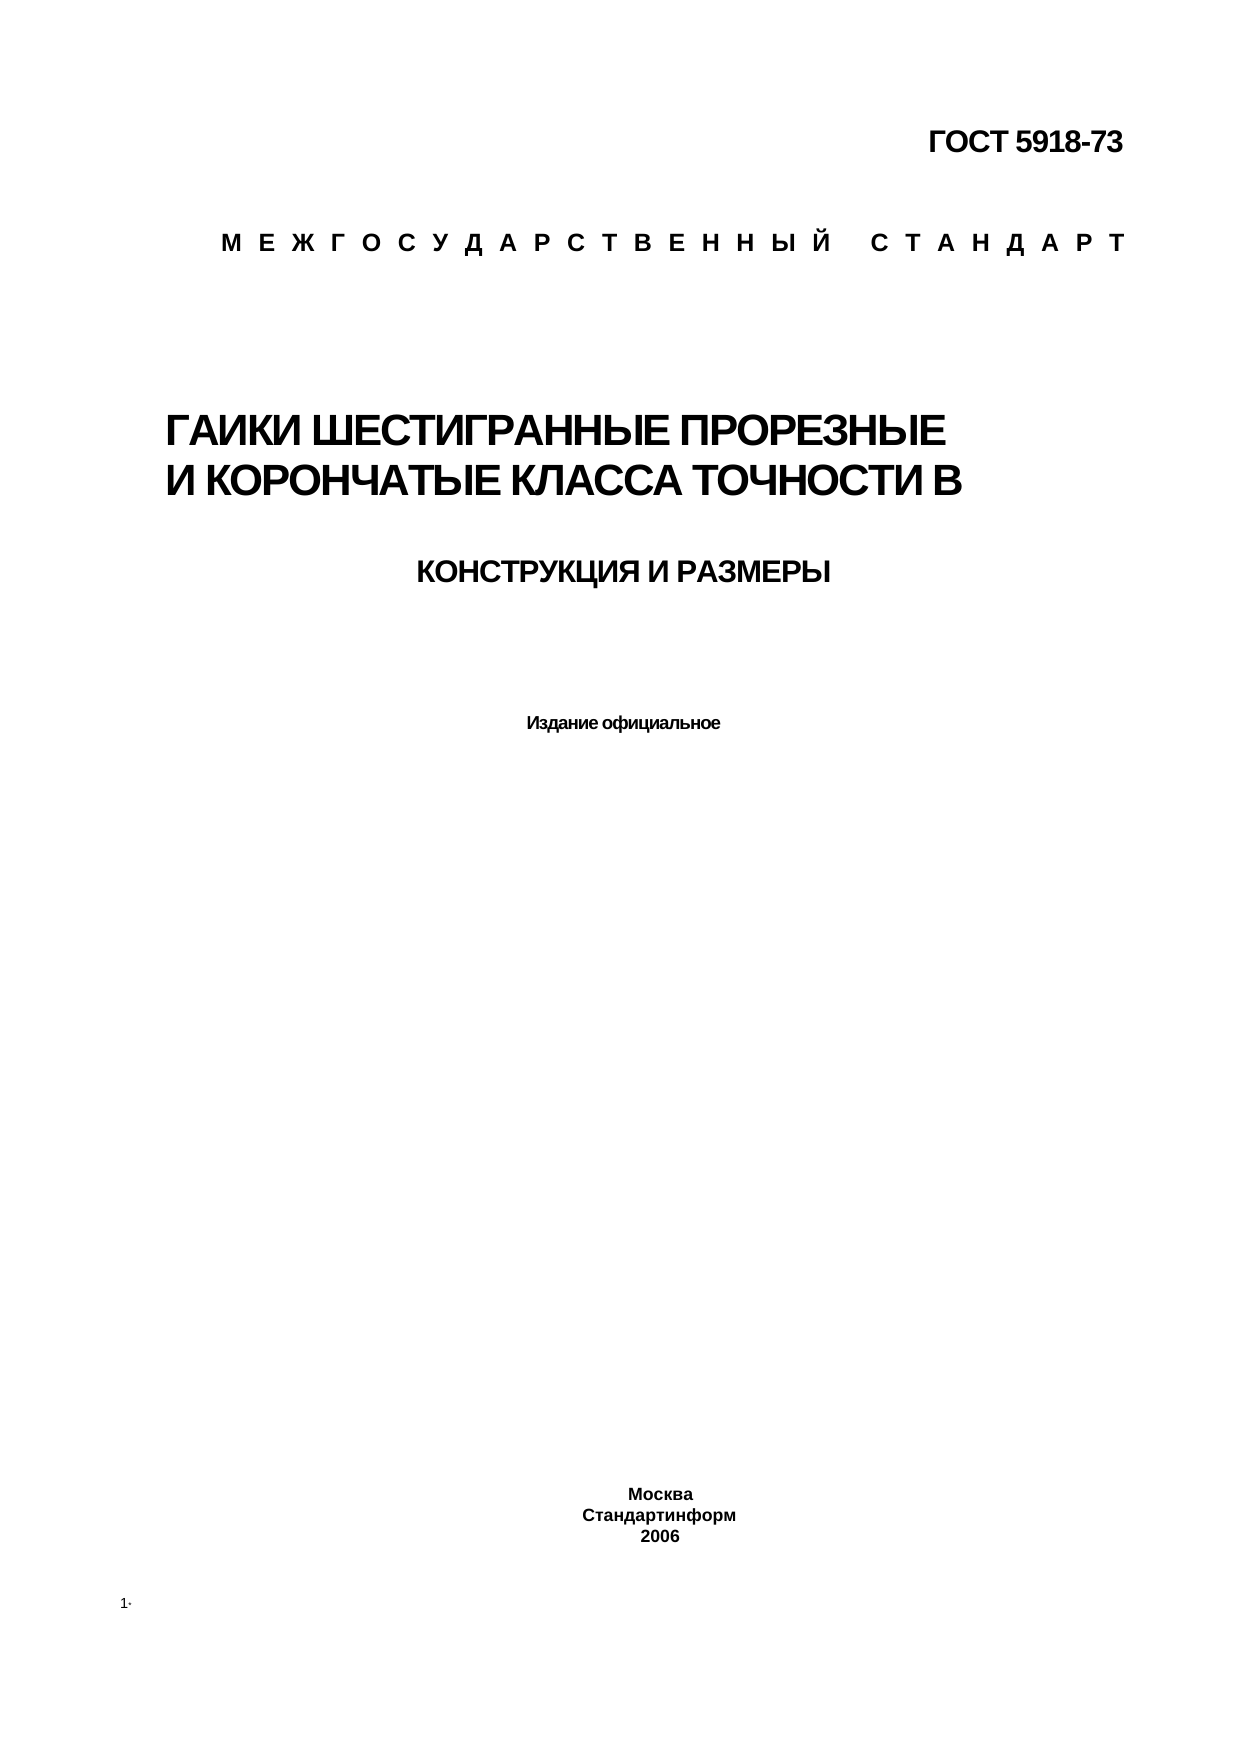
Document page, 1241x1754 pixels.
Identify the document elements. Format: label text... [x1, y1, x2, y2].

text Издание официальное [124, 715, 619, 733]
text ГОСТ 5918-73 [119, 127, 1124, 158]
text Издание официальное [621, 715, 1124, 733]
text ГАИКИ ШЕСТИГРАННЫЕ ПРОРЕЗНЫЕ И КОРОНЧАТЫЕ КЛАССА ТОЧНОСТИ В [165, 405, 1124, 505]
text Москва [628, 1483, 1124, 1504]
text Стандартинформ [582, 1504, 1124, 1525]
text КОНСТРУКЦИЯ И РАЗМЕРЫ [124, 557, 1124, 589]
text 2006 [640, 1525, 1124, 1546]
text МЕЖГОСУДАРСТВЕННЫЙ СТАНДАРТ [119, 231, 1124, 256]
